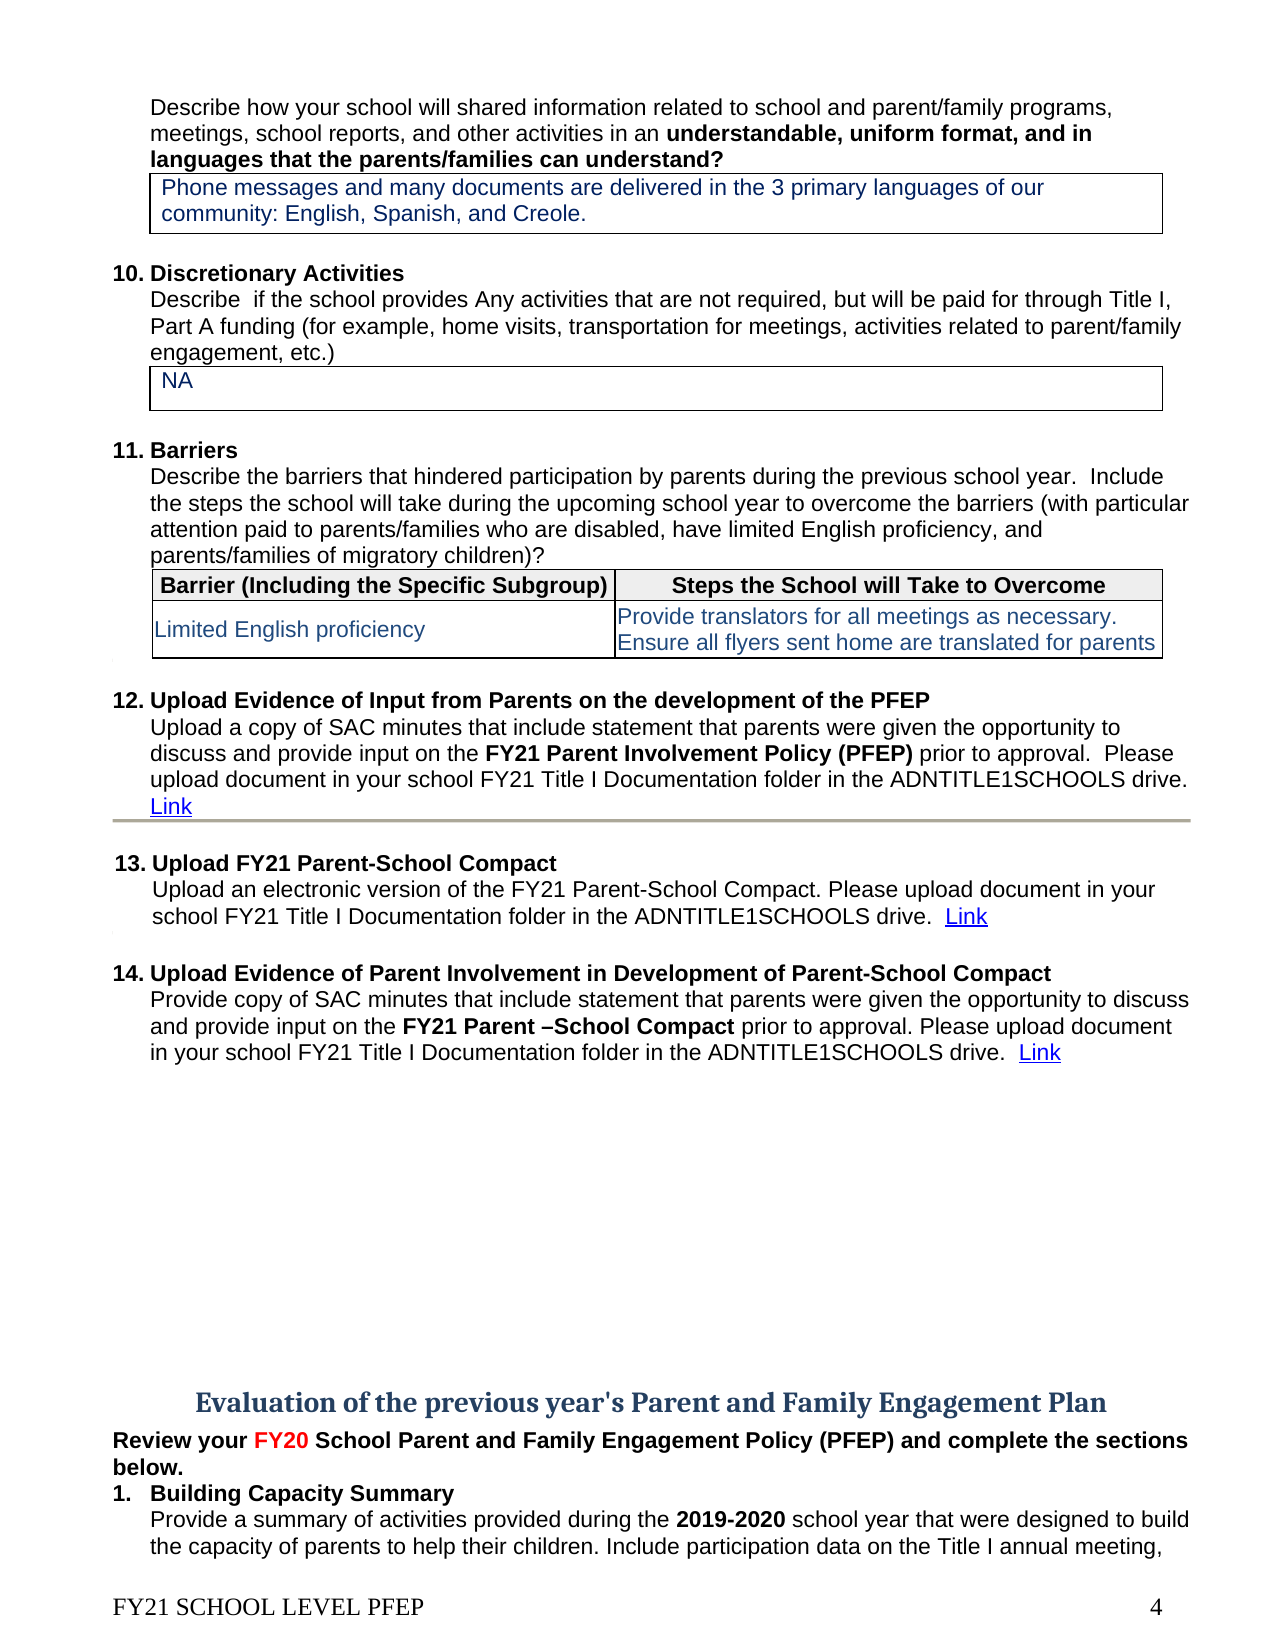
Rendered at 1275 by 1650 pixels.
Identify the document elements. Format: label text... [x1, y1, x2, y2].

table_cell Provide translators for all meetings as necessary. Ensure all flyers sent home are translated for parents [616, 601, 1162, 657]
list Upload Evidence of Parent Involvement in Development of Parent-School Compact Provide copy of SAC minutes that include statement that parents were given the opportunity to discuss and provide input on the FY21 Parent –School Compact prior to approval. Please upload document in your school FY21 Title I Documentation folder in the ADNTITLE1SCHOOLS drive. Link [112, 960, 1191, 1065]
table_cell Limited English proficiency [153, 601, 614, 657]
table_header Upload FY21 Parent-School Compact Upload an electronic version of the FY21 Parent-School Compact. Please upload document in your school FY21 Title I Documentation folder in the ADNTITLE1SCHOOLS drive. Link [113, 849, 1190, 931]
table_header NA [151, 367, 1162, 409]
text Review your FY20 School Parent and Family Engagement Policy (PFEP) and complete the sections below. [112, 1427, 1193, 1480]
table_header Steps the School will Take to Overcome [616, 570, 1162, 600]
list Discretionary Activities Describe if the school provides Any activities that are not required, but will be paid for through Title I, Part A funding (for example, home visits, transportation for meetings, activities related to parent/family engagement, etc.) [112, 260, 1191, 366]
list Upload Evidence of Input from Parents on the development of the PFEP [112, 687, 1191, 714]
subtitle Evaluation of the previous year's Parent and Family Engagement Plan [112, 1386, 1191, 1419]
list Upload a copy of SAC minutes that include statement that parents were given the opportunity to discuss and provide input on the FY21 Parent Involvement Policy (PFEP) prior to approval. Please upload document in your school FY21 Title I Documentation folder in the ADNTITLE1SCHOOLS drive. Link [150, 714, 1191, 819]
table_header Phone messages and many documents are delivered in the 3 primary languages of our community: English, Spanish, and Creole. [151, 174, 1162, 233]
list Describe how your school will shared information related to school and parent/family programs, meetings, school reports, and other activities in an understandable, uniform format, and in languages that the parents/families can understand? [150, 94, 1191, 173]
list Barriers Describe the barriers that hindered participation by parents during the previous school year. Include the steps the school will take during the upcoming school year to overcome the barriers (with particular attention paid to parents/families who are disabled, have limited English proficiency, and parents/families of migratory children)? [112, 437, 1191, 569]
table_header Barrier (Including the Specific Subgroup) [153, 570, 614, 600]
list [112, 1480, 1192, 1559]
